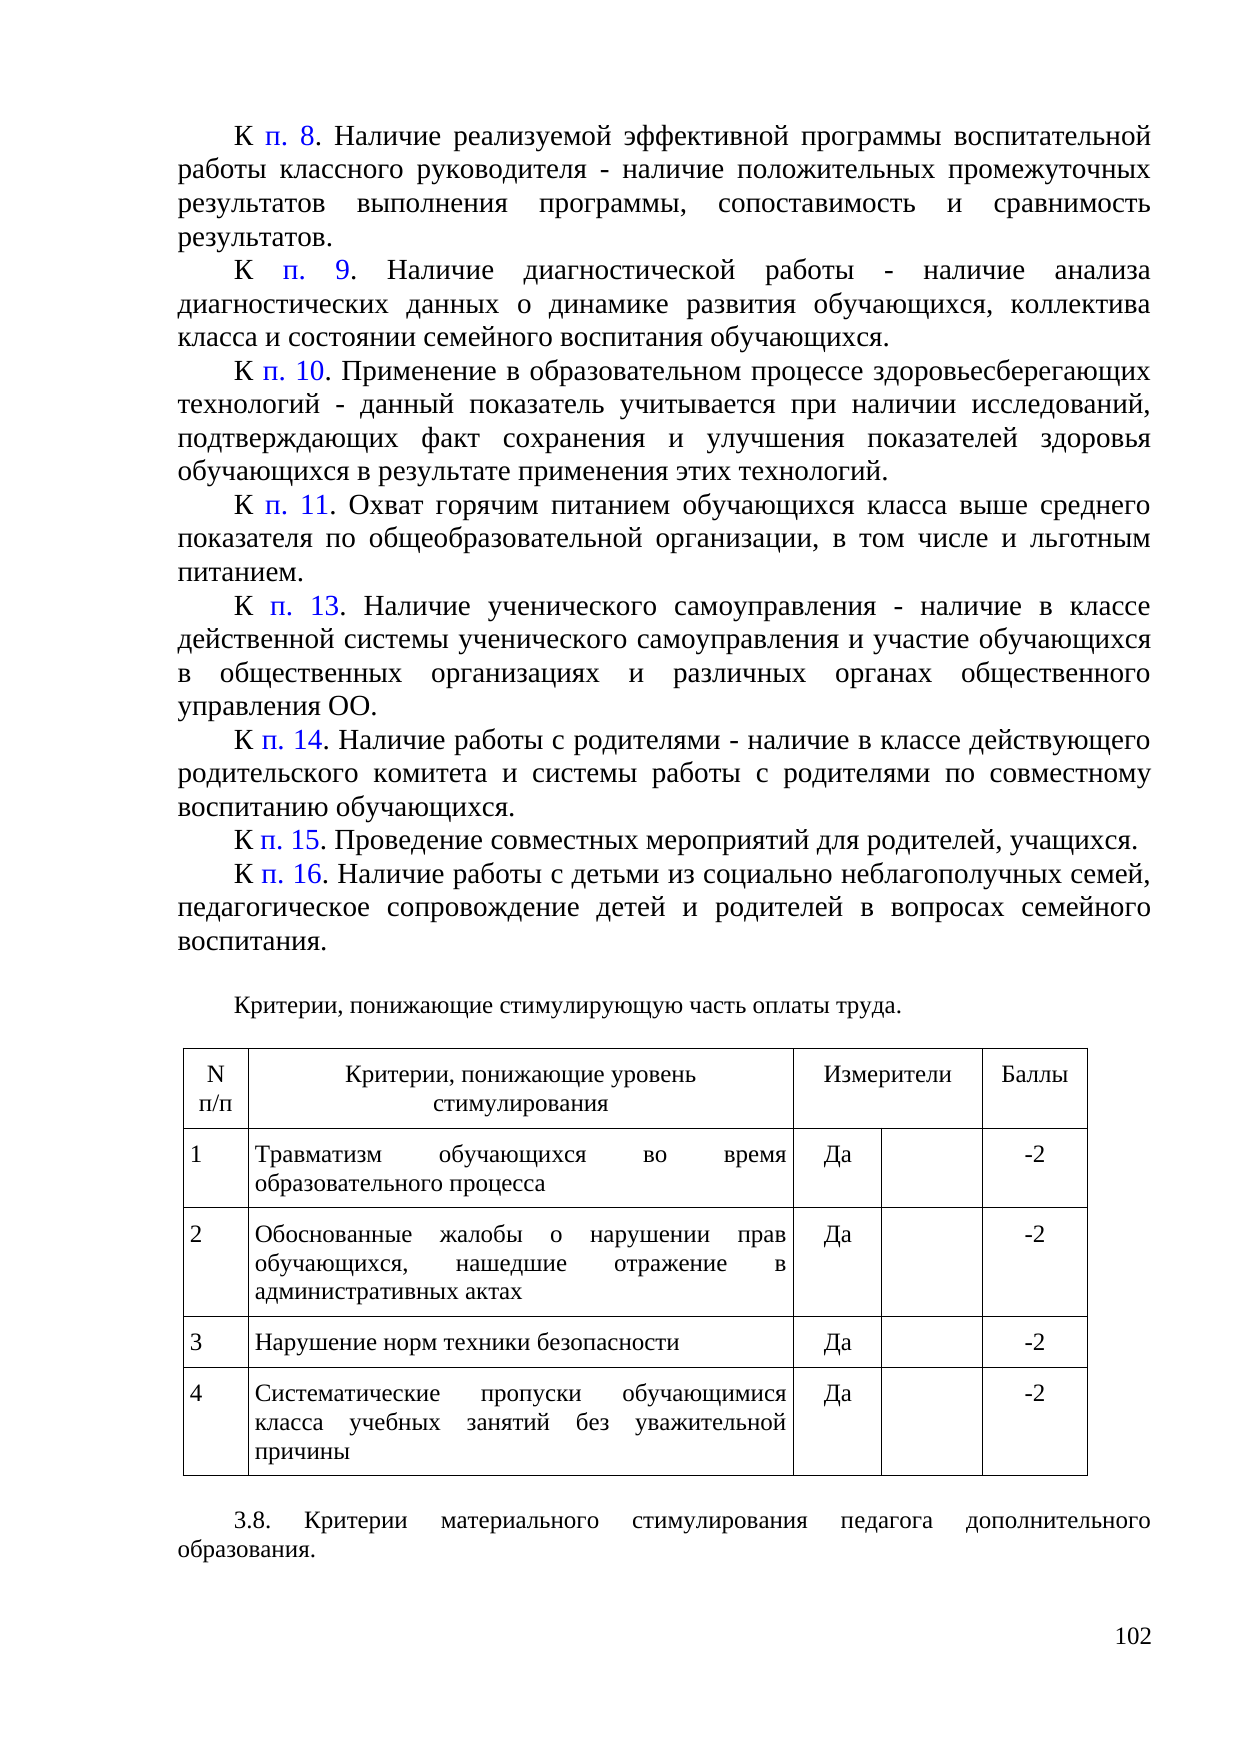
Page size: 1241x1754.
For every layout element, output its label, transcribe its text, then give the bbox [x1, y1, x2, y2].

text К п. 10. Применение в образовательном процессе здоровьесберегающих технологий - данный показатель учитывается при наличии исследований, подтверждающих факт сохранения и улучшения показателей здоровья обучающихся в результате применения этих технологий. [177, 353, 1152, 487]
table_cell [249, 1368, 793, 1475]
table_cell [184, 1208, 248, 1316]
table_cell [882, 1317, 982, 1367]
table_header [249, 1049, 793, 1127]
text К п. 13. Наличие ученического самоуправления - наличие в классе действенной системы ученического самоуправления и участие обучающихся в общественных организациях и различных органах общественного управления ОО. [177, 588, 1152, 722]
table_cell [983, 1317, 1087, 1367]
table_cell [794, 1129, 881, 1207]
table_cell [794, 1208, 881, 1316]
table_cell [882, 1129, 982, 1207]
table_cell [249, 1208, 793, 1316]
text 3.8. Критерии материального стимулирования педагога дополнительного образования. [177, 1505, 1152, 1563]
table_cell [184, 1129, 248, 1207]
text Критерии, понижающие стимулирующую часть оплаты труда. [177, 990, 1152, 1019]
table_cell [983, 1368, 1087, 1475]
text К п. 16. Наличие работы с детьми из социально неблагополучных семей, педагогическое сопровождение детей и родителей в вопросах семейного воспитания. [177, 856, 1152, 957]
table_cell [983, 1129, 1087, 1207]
text К п. 9. Наличие диагностической работы - наличие анализа диагностических данных о динамике развития обучающихся, коллектива класса и состоянии семейного воспитания обучающихся. [177, 252, 1152, 353]
text К п. 14. Наличие работы с родителями - наличие в классе действующего родительского комитета и системы работы с родителями по совместному воспитанию обучающихся. [177, 722, 1152, 822]
text К п. 11. Охват горячим питанием обучающихся класса выше среднего показателя по общеобразовательной организации, в том числе и льготным питанием. [177, 487, 1152, 588]
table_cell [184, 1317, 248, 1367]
text К п. 15. Проведение совместных мероприятий для родителей, учащихся. [177, 822, 1152, 856]
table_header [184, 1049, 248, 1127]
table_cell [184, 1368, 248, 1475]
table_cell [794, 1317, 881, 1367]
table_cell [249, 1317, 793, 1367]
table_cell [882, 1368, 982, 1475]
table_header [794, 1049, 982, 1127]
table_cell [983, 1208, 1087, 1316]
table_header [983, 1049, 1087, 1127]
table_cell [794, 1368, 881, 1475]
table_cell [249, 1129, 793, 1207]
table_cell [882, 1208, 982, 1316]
text К п. 8. Наличие реализуемой эффективной программы воспитательной работы классного руководителя - наличие положительных промежуточных результатов выполнения программы, сопоставимость и сравнимость результатов. [177, 118, 1152, 252]
